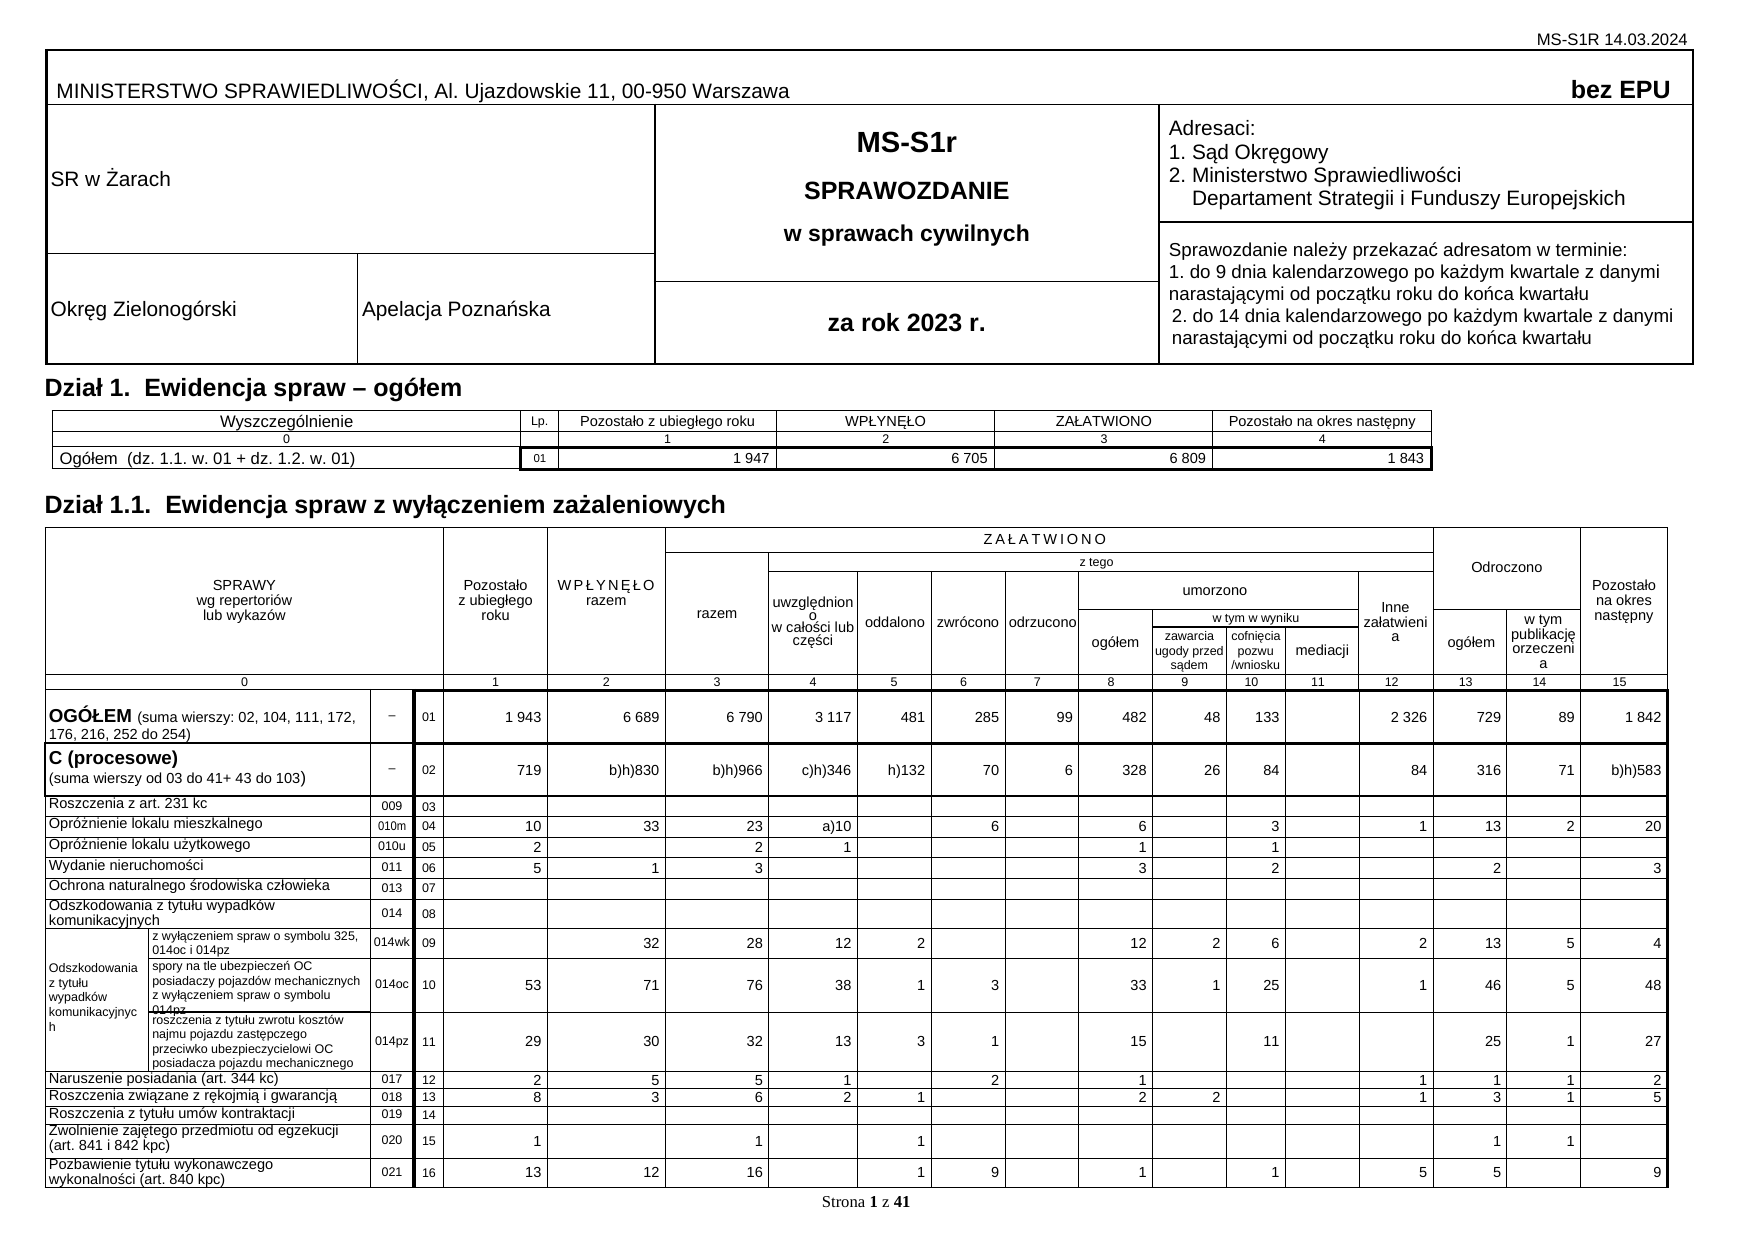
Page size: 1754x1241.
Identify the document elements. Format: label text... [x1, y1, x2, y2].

table_cell Roszczenia związane z rękojmią i gwarancją [46, 1089, 370, 1106]
table_cell 08 [416, 900, 443, 928]
table_cell 2 [1360, 929, 1433, 958]
table_cell w tym publikację orzeczenia [1507, 610, 1580, 674]
table_cell 28 [666, 929, 768, 958]
table_cell [1006, 1125, 1078, 1157]
table_cell 05 [416, 838, 443, 857]
table_cell 014wk [371, 929, 412, 958]
table_cell Naruszenie posiadania (art. 344 kc) [46, 1072, 370, 1088]
table_cell 2 [1153, 1089, 1226, 1106]
table_cell Sprawozdanie należy przekazać adresatom w terminie: 1. do 9 dnia kalendarzowego po każdym kwartale z danymi narastającymi od początku roku do końca kwartału 2. do 14 dnia kalendarzowego po każdym kwartale z danymi narastającymi od początku roku do końca kwartału [1160, 223, 1692, 363]
table_cell [1227, 797, 1285, 816]
table_cell 1 [1360, 959, 1433, 1011]
table_cell SR w Żarach [48, 105, 654, 253]
table_cell [858, 858, 931, 878]
table_cell [1006, 959, 1078, 1011]
table_cell [1153, 879, 1226, 898]
table_cell 6 689 [548, 692, 665, 742]
table_cell [1286, 900, 1359, 928]
table_cell [1153, 1107, 1226, 1124]
table_cell [666, 900, 768, 928]
table_cell [666, 1107, 768, 1124]
table_cell 32 [666, 1013, 768, 1071]
table_cell 285 [932, 692, 1005, 742]
table_cell [1286, 1125, 1359, 1157]
table_cell [1286, 1013, 1359, 1071]
table_cell 4 [1213, 432, 1431, 446]
table_cell 5 [1434, 1159, 1506, 1187]
table_cell [858, 797, 931, 816]
table_cell [1153, 817, 1226, 837]
table_header ZAŁATWIONO [666, 528, 1433, 552]
table_cell 10 [1227, 675, 1285, 689]
table_cell 12 [1359, 675, 1433, 689]
table_cell 5 [1360, 1159, 1433, 1187]
table_cell Ochrona naturalnego środowiska człowieka [46, 879, 370, 898]
table_cell [444, 900, 547, 928]
table_cell 3 [858, 1013, 931, 1071]
table_cell Adresaci: 1. Sąd Okręgowy 2. Ministerstwo Sprawiedliwości Departament Strategii i Funduszy Europejskich [1160, 105, 1692, 221]
table_cell [1006, 1089, 1078, 1106]
table_cell Zwolnienie zajętego przedmiotu od egzekucji (art. 841 i 842 kpc) [46, 1125, 370, 1157]
table_cell 3 [995, 432, 1212, 446]
table_cell 1 [1507, 1125, 1580, 1157]
table_cell Opróżnienie lokalu użytkowego [46, 838, 370, 857]
table_cell 27 [1581, 1013, 1666, 1071]
table_cell [1286, 1089, 1359, 1106]
table_cell 2 [1153, 929, 1226, 958]
table_cell 2 [1581, 1072, 1666, 1088]
table_cell 4 [1581, 929, 1666, 958]
table_cell 10 [416, 959, 443, 1011]
table_cell Odszkodowania z tytułu wypadków komunikacyjnych [46, 929, 148, 1071]
table_cell 33 [548, 817, 665, 837]
table_cell 1 [444, 1125, 547, 1157]
table_cell 021 [371, 1159, 412, 1187]
table_cell 20 [1581, 817, 1666, 837]
table_cell 1 [559, 432, 776, 446]
table_cell 48 [1581, 959, 1666, 1011]
table_cell z wyłączeniem spraw o symbolu 325, 014oc i 014pz [149, 929, 370, 958]
table_cell 5 [548, 1072, 665, 1088]
table_cell Roszczenia z art. 231 kc [46, 797, 370, 816]
table_cell 09 [416, 929, 443, 958]
table_cell 07 [416, 879, 443, 898]
table_cell [1227, 879, 1285, 898]
table_cell 16 [666, 1159, 768, 1187]
table_cell 9 [932, 1159, 1005, 1187]
table_cell [444, 879, 547, 898]
table_cell [1434, 879, 1506, 898]
table_cell [1507, 838, 1580, 857]
table_cell [1153, 797, 1226, 816]
table_cell 2 [1227, 858, 1285, 878]
table_cell 1 [858, 1089, 931, 1106]
table_cell 133 [1227, 692, 1285, 742]
table_cell b)h)966 [666, 745, 768, 795]
table_cell razem [666, 553, 768, 674]
table_cell 71 [1507, 745, 1580, 795]
table_cell 3 [666, 675, 768, 689]
table_cell [1434, 1107, 1506, 1124]
table_cell b)h)830 [548, 745, 665, 795]
table_cell 010m [371, 817, 412, 837]
table_cell 1 947 [559, 449, 776, 468]
table_cell 5 [1507, 959, 1580, 1011]
table_cell 5 [666, 1072, 768, 1088]
table_cell a)10 [769, 817, 857, 837]
table_cell 89 [1507, 692, 1580, 742]
table_header SPRAWY wg repertoriów lub wykazów [46, 528, 443, 674]
table_cell [1153, 1125, 1226, 1157]
table_cell 14 [1507, 675, 1580, 689]
table_cell 7 [1006, 675, 1078, 689]
table_cell 15 [1079, 1013, 1152, 1071]
table_cell [1581, 1125, 1666, 1157]
table_cell za rok 2023 r. [656, 282, 1158, 363]
table_cell [1079, 900, 1152, 928]
table_cell [1360, 1125, 1433, 1157]
table_cell zwrócono [932, 572, 1005, 674]
table_cell 33 [1079, 959, 1152, 1011]
table_cell 1 [1434, 1125, 1506, 1157]
table_cell 13 [1434, 929, 1506, 958]
table_cell 3 117 [769, 692, 857, 742]
table_cell [1507, 858, 1580, 878]
table_cell 1 [858, 1125, 931, 1157]
table_cell 01 [416, 692, 443, 742]
table_cell 1 [769, 838, 857, 857]
table_cell [1153, 1072, 1226, 1088]
table_cell [1006, 1013, 1078, 1071]
table_cell [1286, 858, 1359, 878]
table_cell 014pz [371, 1013, 412, 1071]
table_header Wyszczególnienie [53, 411, 520, 431]
table_cell [1581, 797, 1666, 816]
table_cell 84 [1360, 745, 1433, 795]
table_cell 84 [1227, 745, 1285, 795]
table_cell [932, 1107, 1005, 1124]
table_cell 1 843 [1213, 449, 1430, 468]
table_header Pozostało z ubiegłego roku [559, 411, 776, 431]
table_cell [769, 900, 857, 928]
table_cell umorzono [1079, 572, 1358, 609]
text Dział 1. Ewidencja spraw – ogółem [44, 373, 1687, 402]
table_cell 1 [1507, 1089, 1580, 1106]
table_cell [1581, 1107, 1666, 1124]
table_cell [1006, 817, 1078, 837]
table_cell ogółem [1434, 610, 1506, 674]
table_cell 5 [1581, 1089, 1666, 1106]
table_cell 011 [371, 858, 412, 878]
table_cell 25 [1227, 959, 1285, 1011]
table_cell [769, 879, 857, 898]
table_cell odrzucono [1006, 572, 1078, 674]
table_cell 1 [1079, 1159, 1152, 1187]
table_cell [548, 838, 665, 857]
table_cell [1079, 1107, 1152, 1124]
table_cell 2 [932, 1072, 1005, 1088]
table_cell [1286, 1107, 1359, 1124]
table_cell [769, 1107, 857, 1124]
table_cell 29 [444, 1013, 547, 1071]
table_cell [548, 879, 665, 898]
table_cell 6 705 [777, 449, 994, 468]
table_cell [1434, 900, 1506, 928]
table_cell [1360, 879, 1433, 898]
table_cell Pozbawienie tytułu wykonawczego wykonalności (art. 840 kpc) [46, 1159, 370, 1187]
table_cell 1 [1153, 959, 1226, 1011]
table_cell 3 [1434, 1089, 1506, 1106]
table_cell 1 [1079, 838, 1152, 857]
table_cell [1006, 900, 1078, 928]
text Dział 1.1. Ewidencja spraw z wyłączeniem zażaleniowych [44, 490, 1687, 519]
table_cell Inne załatwienia [1359, 572, 1433, 674]
table_cell 2 [1507, 817, 1580, 837]
table_cell [1360, 838, 1433, 857]
table_cell Ogółem (dz. 1.1. w. 01 + dz. 1.2. w. 01) [53, 447, 519, 468]
table_cell 76 [666, 959, 768, 1011]
table_cell 3 [666, 858, 768, 878]
table_cell 12 [548, 1159, 665, 1187]
table_cell b)h)583 [1581, 745, 1666, 795]
table_cell [1360, 797, 1433, 816]
table_cell [444, 797, 547, 816]
table_cell [1507, 1107, 1580, 1124]
table_cell 32 [548, 929, 665, 958]
table_cell 5 [444, 858, 547, 878]
table_cell 3 [1079, 858, 1152, 878]
table_cell 4 [769, 675, 857, 689]
table_cell 1 [1360, 1089, 1433, 1106]
table_cell 1 [1507, 1013, 1580, 1071]
table_cell 14 [416, 1107, 443, 1124]
table_cell [1286, 745, 1359, 795]
table_cell [932, 879, 1005, 898]
table_cell 5 [1507, 929, 1580, 958]
table_cell mediacji [1286, 628, 1358, 674]
table_cell 2 [666, 838, 768, 857]
table_cell 01 [522, 449, 558, 468]
table_cell 729 [1434, 692, 1506, 742]
table_cell 1 842 [1581, 692, 1666, 742]
table_cell 2 3 4 [548, 675, 665, 689]
table_cell [1360, 1107, 1433, 1124]
table_cell – [371, 690, 412, 742]
table_cell [932, 929, 1005, 958]
table_cell [548, 900, 665, 928]
table_cell 1 [1507, 1072, 1580, 1088]
table_cell [1153, 858, 1226, 878]
table_cell 316 [1434, 745, 1506, 795]
table_cell 6 [932, 675, 1005, 689]
table_cell [1153, 838, 1226, 857]
table_cell 46 [1434, 959, 1506, 1011]
table_cell spory na tle ubezpieczeń OC posiadaczy pojazdów mechanicznych z wyłączeniem spraw o symbolu 014pz [149, 959, 370, 1011]
table_cell 2 [1079, 1089, 1152, 1106]
table_cell 03 [416, 797, 443, 816]
table_cell 2 [777, 432, 994, 446]
table_cell 38 [769, 959, 857, 1011]
table_cell [1006, 838, 1078, 857]
table_cell 2 [444, 1072, 547, 1088]
table_cell 53 [444, 959, 547, 1011]
table_cell 017 [371, 1072, 412, 1088]
table_cell 99 [1006, 692, 1078, 742]
table_cell w tym w wyniku [1153, 610, 1358, 626]
table_cell uwzględniono w całości lub części [769, 572, 857, 674]
table_cell – [371, 744, 412, 795]
table_cell [1227, 1107, 1285, 1124]
table_cell [932, 1125, 1005, 1157]
table_cell 13 [1434, 817, 1506, 837]
table_cell 013 [371, 879, 412, 898]
table_cell [548, 1125, 665, 1157]
table_cell [521, 432, 558, 446]
table_cell [1286, 838, 1359, 857]
table_cell 2 326 [1360, 692, 1433, 742]
table_cell [1006, 1159, 1078, 1187]
table_cell roszczenia z tytułu zwrotu kosztów najmu pojazdu zastępczego przeciwko ubezpieczycielowi OC posiadacza pojazdu mechanicznego [149, 1013, 370, 1071]
table_cell 1 [858, 1159, 931, 1187]
table_cell [1507, 879, 1580, 898]
table_cell 2 [858, 929, 931, 958]
table_cell 8 [444, 1089, 547, 1106]
table_cell 23 [666, 817, 768, 837]
table_cell [1360, 1013, 1433, 1071]
table_cell Apelacja Poznańska [358, 254, 654, 363]
table_cell [858, 1072, 931, 1088]
table_cell 16 [416, 1159, 443, 1187]
table_cell [1286, 959, 1359, 1011]
table_cell [1153, 1013, 1226, 1071]
table_cell 15 [1581, 675, 1667, 689]
table_cell 1 [1434, 1072, 1506, 1088]
table_cell 02 [416, 745, 443, 795]
table_cell 04 [416, 817, 443, 837]
table_cell 1 [1079, 1072, 1152, 1088]
table_cell 15 [416, 1125, 443, 1157]
table_cell zawarcia ugody przed sądem [1153, 628, 1226, 674]
table_cell [858, 817, 931, 837]
table_cell [858, 879, 931, 898]
table_cell [932, 838, 1005, 857]
table_cell 6 [1006, 745, 1078, 795]
table_cell [1581, 838, 1666, 857]
table_cell [769, 1159, 857, 1187]
table_cell Wydanie nieruchomości [46, 858, 370, 878]
table_cell 1 [769, 1072, 857, 1088]
table_header WPŁYNĘŁO razem [548, 528, 665, 674]
table_cell [1006, 929, 1078, 958]
table_cell 0 [53, 432, 520, 446]
table_cell 25 [1434, 1013, 1506, 1071]
table_cell Odszkodowania z tytułu wypadków komunikacyjnych [46, 900, 370, 928]
table_cell 2 [444, 838, 547, 857]
table_cell [769, 1125, 857, 1157]
table_header Lp. [521, 411, 558, 431]
table_cell [1360, 858, 1433, 878]
table_cell [1227, 1125, 1285, 1157]
table_cell 2 [1434, 858, 1506, 878]
table_cell [1006, 858, 1078, 878]
table_cell 9 [1581, 1159, 1666, 1187]
table_cell [1006, 797, 1078, 816]
table_cell [1434, 838, 1506, 857]
table_cell [932, 1089, 1005, 1106]
table_cell 3 [1227, 817, 1285, 837]
table_cell 481 [858, 692, 931, 742]
table_cell 1 [932, 1013, 1005, 1071]
table_cell C (procesowe) (suma wierszy od 03 do 41+ 43 do 103) [46, 744, 370, 795]
table_cell 1 943 [444, 692, 547, 742]
table_cell 1 [444, 675, 547, 689]
table_cell [1079, 797, 1152, 816]
table_cell c)h)346 [769, 745, 857, 795]
table_cell 020 [371, 1125, 412, 1157]
table_header Odroczono [1434, 528, 1580, 609]
table_cell Roszczenia z tytułu umów kontraktacji [46, 1107, 370, 1124]
table_cell [1434, 797, 1506, 816]
table_cell 6 790 [666, 692, 768, 742]
table_cell 019 [371, 1107, 412, 1124]
table_cell 13 [444, 1159, 547, 1187]
table_cell [1360, 900, 1433, 928]
table_cell 12 [416, 1072, 443, 1088]
table_cell 1 [548, 858, 665, 878]
table_cell [1507, 900, 1580, 928]
table_cell 6 [1079, 817, 1152, 837]
table_cell [1286, 817, 1359, 837]
table_cell [1507, 1159, 1580, 1187]
table_header Pozostało z ubiegłego roku [444, 528, 547, 674]
table_cell [1286, 1072, 1359, 1088]
table_cell [1006, 1107, 1078, 1124]
table_cell 06 [416, 858, 443, 878]
table_header WPŁYNĘŁO [777, 411, 994, 431]
table_cell [1286, 1159, 1359, 1187]
table_cell h)132 [858, 745, 931, 795]
table_cell OGÓŁEM (suma wierszy: 02, 104, 111, 172, 176, 216, 252 do 254) [46, 690, 370, 742]
table_cell 0 [46, 675, 443, 689]
table_cell [769, 797, 857, 816]
table_cell [1581, 900, 1666, 928]
table_cell [858, 900, 931, 928]
table_cell 1 [858, 959, 931, 1011]
table_cell [1006, 1072, 1078, 1088]
table_cell [1507, 797, 1580, 816]
table_cell 6 [1227, 929, 1285, 958]
table_cell 11 [1227, 1013, 1285, 1071]
table_cell 1 [1360, 1072, 1433, 1088]
table_cell 328 [1079, 745, 1152, 795]
table_cell [1286, 929, 1359, 958]
table_cell 1 [666, 1125, 768, 1157]
table_cell 3 [1581, 858, 1666, 878]
table_cell 018 [371, 1089, 412, 1106]
table_cell 5 [858, 675, 931, 689]
table_cell 10 [444, 817, 547, 837]
table_cell Okręg Zielonogórski [48, 254, 357, 363]
table_cell 71 [548, 959, 665, 1011]
table_cell [1006, 879, 1078, 898]
table_cell 014 [371, 900, 412, 928]
table_cell 13 [1434, 675, 1506, 689]
table_cell [1227, 900, 1285, 928]
table_cell 6 [666, 1089, 768, 1106]
table_header Pozostało na okres następny [1213, 411, 1431, 431]
table_cell [1227, 1072, 1285, 1088]
table_cell 13 [769, 1013, 857, 1071]
table_cell 2 [769, 1089, 857, 1106]
table_cell [1079, 1125, 1152, 1157]
table_cell [1286, 692, 1359, 742]
table_cell [666, 879, 768, 898]
table_cell [444, 1107, 547, 1124]
table_cell 3 [932, 959, 1005, 1011]
table_cell 12 [1079, 929, 1152, 958]
table_cell [1079, 879, 1152, 898]
table_cell [858, 1107, 931, 1124]
table_cell [932, 900, 1005, 928]
table_cell 6 [932, 817, 1005, 837]
table_cell 12 [769, 929, 857, 958]
table_header MINISTERSTWO SPRAWIEDLIWOŚCI, Al. Ujazdowskie 11, 00-950 Warszawa bez EPU [48, 51, 1692, 103]
table_cell [1153, 900, 1226, 928]
table_cell 1 [1227, 838, 1285, 857]
table_cell [858, 838, 931, 857]
table_cell [548, 797, 665, 816]
table_cell 48 [1153, 692, 1226, 742]
table_cell 1 [1227, 1159, 1285, 1187]
table_cell 11 [1286, 675, 1358, 689]
table_cell [1286, 879, 1359, 898]
table_cell 70 [932, 745, 1005, 795]
table_cell Opróżnienie lokalu mieszkalnego [46, 817, 370, 837]
table_cell 26 [1153, 745, 1226, 795]
table_cell cofnięcia pozwu /wniosku [1227, 628, 1285, 674]
table_cell 719 [444, 745, 547, 795]
table_cell [1153, 1159, 1226, 1187]
table_cell [769, 858, 857, 878]
table_cell [932, 858, 1005, 878]
table_cell 9 [1153, 675, 1226, 689]
table_header ZAŁATWIONO [995, 411, 1212, 431]
table_cell 6 809 [995, 449, 1212, 468]
table_cell 8 [1079, 675, 1152, 689]
table_cell [1227, 1089, 1285, 1106]
table_cell [666, 797, 768, 816]
table_cell 014oc [371, 959, 412, 1011]
table_cell 482 [1079, 692, 1152, 742]
table_cell [1286, 797, 1359, 816]
table_cell [444, 929, 547, 958]
table_cell [548, 1107, 665, 1124]
table_cell 30 [548, 1013, 665, 1071]
table_cell 009 [371, 797, 412, 816]
table_cell 3 [548, 1089, 665, 1106]
table_cell 11 [416, 1013, 443, 1071]
table_cell [1581, 879, 1666, 898]
table_cell [932, 797, 1005, 816]
table_cell MS-S1r SPRAWOZDANIE w sprawach cywilnych [656, 105, 1158, 281]
table_cell 010u [371, 838, 412, 857]
table_header Pozostało na okres następny [1581, 528, 1667, 674]
table_cell oddalono [858, 572, 931, 674]
table_cell 13 [416, 1089, 443, 1106]
table_cell 1 [1360, 817, 1433, 837]
table_cell ogółem [1079, 610, 1152, 674]
table_cell z tego [769, 553, 1433, 571]
